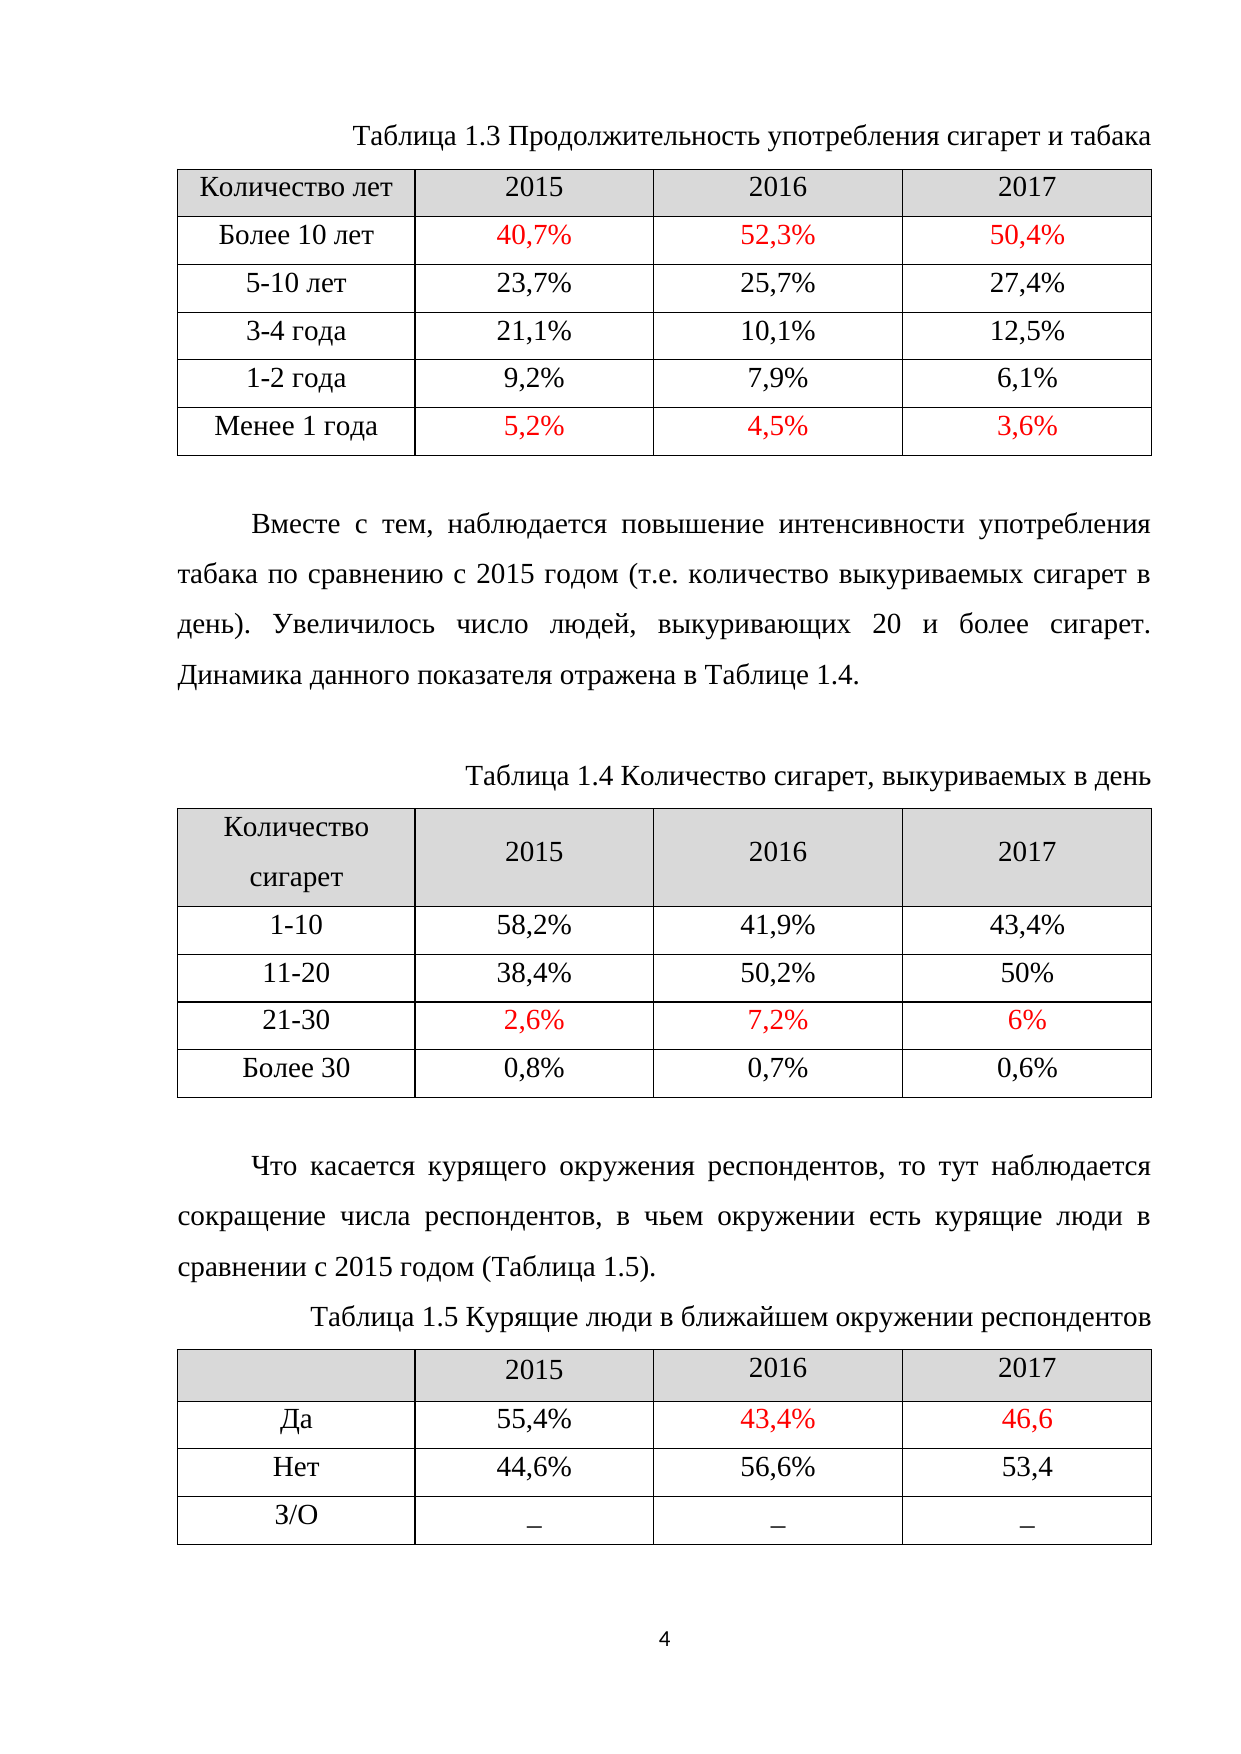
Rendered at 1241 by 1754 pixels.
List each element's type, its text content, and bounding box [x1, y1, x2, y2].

table_cell 21,1% [416, 313, 653, 359]
table_cell 52,3% [654, 217, 902, 264]
table_header 2015 [416, 1350, 653, 1401]
table_cell 1-2 года [178, 360, 414, 407]
table_cell 40,7% [416, 217, 653, 264]
table_cell 10,1% [654, 313, 902, 359]
table_cell 0,6% [903, 1050, 1151, 1097]
table_cell Более 30 [178, 1050, 414, 1097]
table_cell 41,9% [654, 907, 902, 954]
table_cell Да [178, 1402, 414, 1448]
table_header [178, 1350, 414, 1401]
table_cell 50,2% [654, 955, 902, 1001]
table_cell 58,2% [416, 907, 653, 954]
text Таблица 1.4 Количество сигарет, выкуриваемых в день [177, 758, 1152, 791]
table_cell 3,6% [903, 408, 1151, 455]
text Таблица 1.3 Продолжительность употребления сигарет и табака [177, 118, 1152, 152]
text Вместе с тем, наблюдается повышение интенсивности употребления табака по сравнению с 2015 годом (т.е. количество выкуриваемых сигарет в день). Увеличилось число людей, выкуривающих 20 и более сигарет. Динамика данного показателя отражена в Таблице 1.4. [177, 506, 1152, 691]
table_cell 0,7% [654, 1050, 902, 1097]
table_header 2016 [654, 809, 902, 906]
table_cell 21-30 [178, 1003, 414, 1049]
table_cell 12,5% [903, 313, 1151, 359]
table_cell 44,6% [416, 1449, 653, 1496]
table_cell 50,4% [903, 217, 1151, 264]
table_header 2016 [654, 170, 902, 216]
text Что касается курящего окружения респондентов, то тут наблюдается сокращение числа респондентов, в чьем окружении есть курящие люди в сравнении с 2015 годом (Таблица 1.5). [177, 1148, 1152, 1282]
table_cell 5,2% [416, 408, 653, 455]
table_cell _ [416, 1497, 653, 1544]
table_cell Более 10 лет [178, 217, 414, 264]
table_cell 46,6 [903, 1402, 1151, 1448]
table_cell 9,2% [416, 360, 653, 407]
table_cell 6,1% [903, 360, 1151, 407]
table_cell _ [654, 1497, 902, 1544]
table_header Количество сигарет [178, 809, 414, 906]
table_cell 55,4% [416, 1402, 653, 1448]
table_cell 5-10 лет [178, 265, 414, 312]
table_cell 7,9% [654, 360, 902, 407]
table_cell 23,7% [416, 265, 653, 312]
table_header 2015 [416, 170, 653, 216]
table_cell 43,4% [654, 1402, 902, 1448]
table_header 2017 [903, 170, 1151, 216]
table_cell Менее 1 года [178, 408, 414, 455]
table_cell Нет [178, 1449, 414, 1496]
table_cell 6% [903, 1003, 1151, 1049]
table_cell 1-10 [178, 907, 414, 954]
table_cell 3-4 года [178, 313, 414, 359]
table_cell 25,7% [654, 265, 902, 312]
table_cell 2,6% [416, 1003, 653, 1049]
table_cell 43,4% [903, 907, 1151, 954]
table_cell _ [903, 1497, 1151, 1544]
table_cell З/О [178, 1497, 414, 1544]
table_cell 53,4 [903, 1449, 1151, 1496]
table_header 2016 [654, 1350, 902, 1401]
table_cell 4,5% [654, 408, 902, 455]
table_cell 0,8% [416, 1050, 653, 1097]
table_cell 56,6% [654, 1449, 902, 1496]
table_cell 27,4% [903, 265, 1151, 312]
table_header 2017 [903, 1350, 1151, 1401]
table_header Количество лет [178, 170, 414, 216]
table_header 2015 [416, 809, 653, 906]
table_header 2017 [903, 809, 1151, 906]
table_cell 7,2% [654, 1003, 902, 1049]
table_cell 38,4% [416, 955, 653, 1001]
table_cell 50% [903, 955, 1151, 1001]
text Таблица 1.5 Курящие люди в ближайшем окружении респондентов [177, 1299, 1152, 1333]
table_cell 11-20 [178, 955, 414, 1001]
